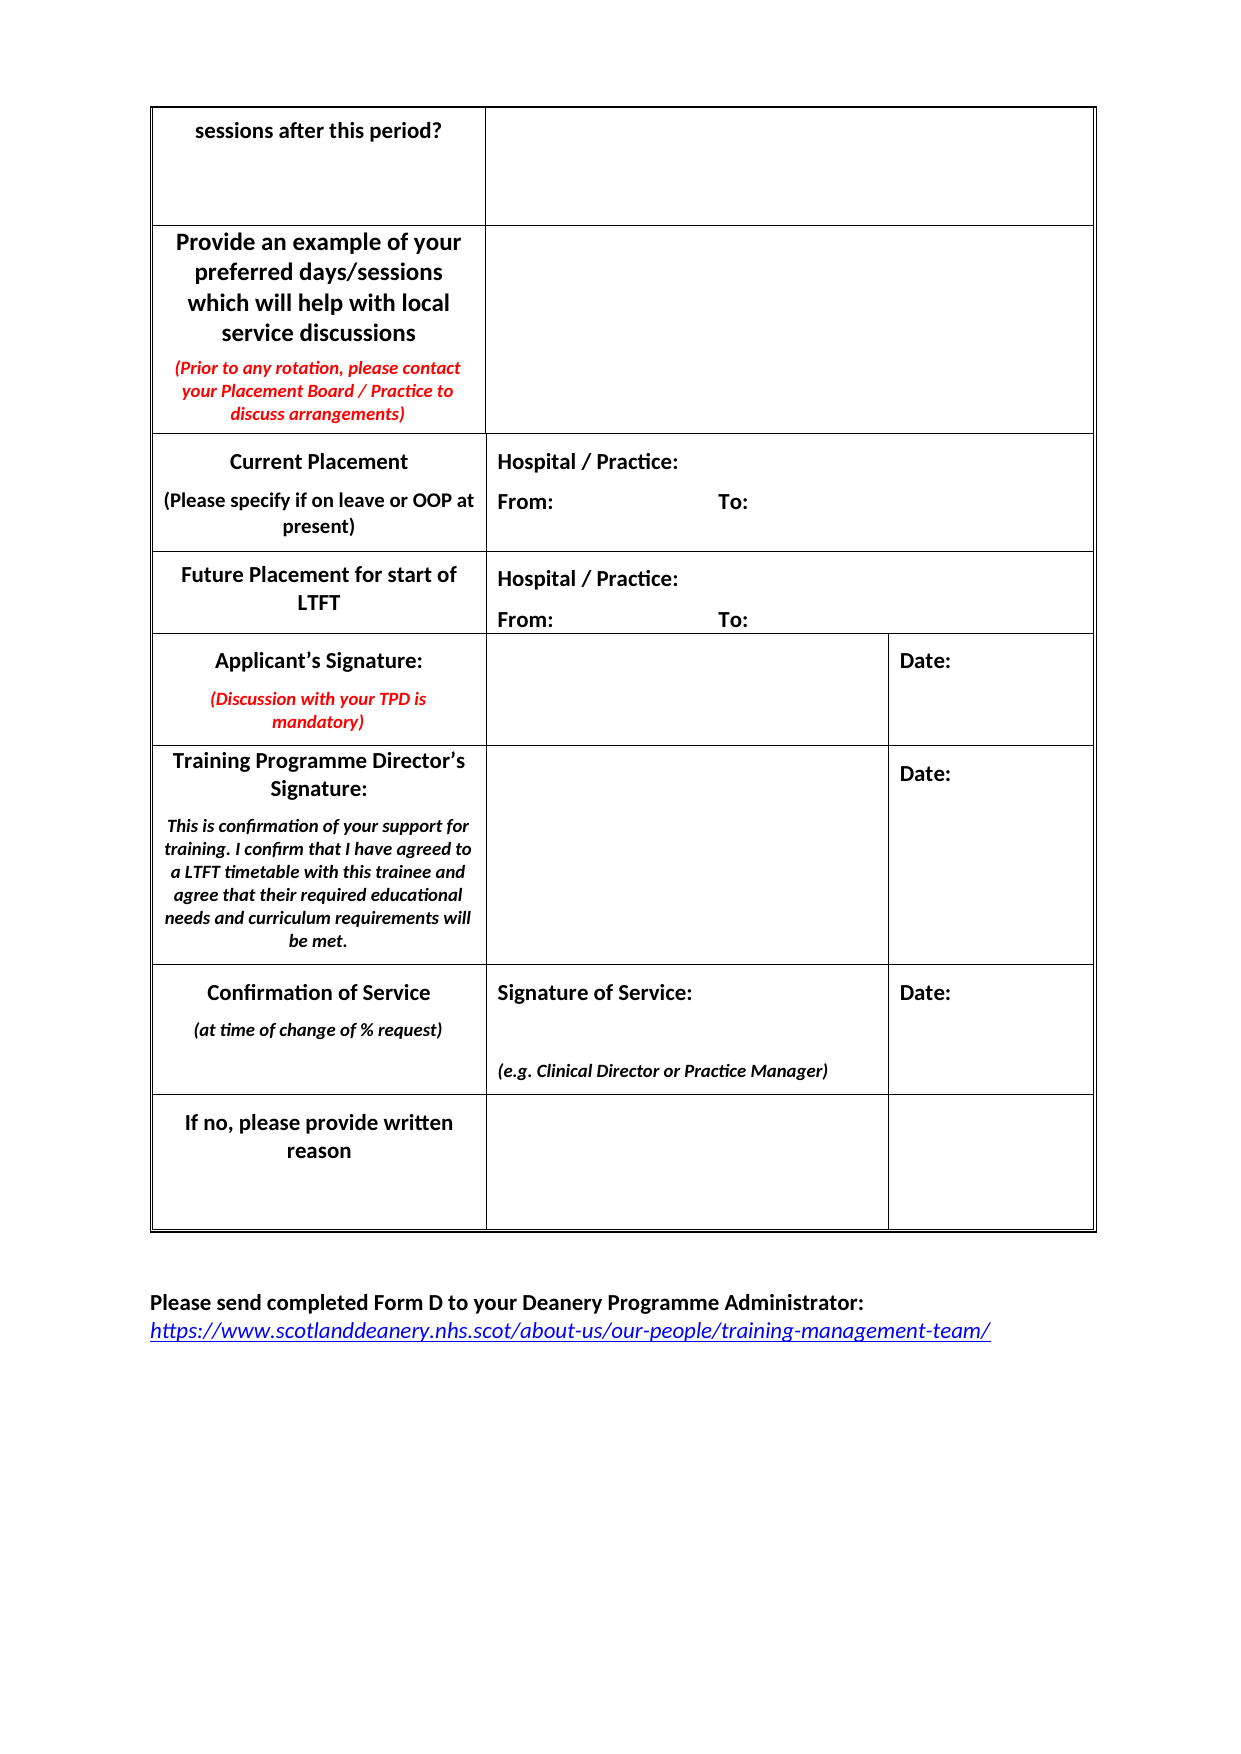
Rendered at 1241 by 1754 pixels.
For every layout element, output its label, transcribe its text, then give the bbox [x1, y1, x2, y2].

table_cell Hospital / Practice: From: To: [487, 552, 1093, 633]
text https://www.scotlanddeanery.nhs.scot/about-us/our-people/training-management-team/ [150, 1317, 1090, 1344]
table_cell Hospital / Practice: From: To: [487, 434, 1093, 551]
table_cell Provide an example of your preferred days/sessions which will help with local service discussions (Prior to any rotation, please contact your Placement Board / Practice to discuss arrangements) [153, 226, 485, 433]
table_cell [486, 226, 1093, 433]
table_cell Date: [889, 634, 1093, 745]
table_cell Date: [889, 965, 1093, 1094]
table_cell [153, 108, 485, 225]
table_cell Signature of Service: (e.g. Clinical Director or Practice Manager) [487, 965, 888, 1094]
table_cell Confirmation of Service (at time of change of % request) [153, 965, 486, 1094]
table_cell Current Placement (Please specify if on leave or OOP at present) [153, 434, 486, 551]
table_cell [486, 108, 1093, 225]
table_cell [487, 634, 888, 745]
table_cell [487, 1095, 888, 1229]
table_cell If no, please provide written reason [153, 1095, 486, 1229]
table_cell Applicant’s Signature: (Discussion with your TPD is mandatory) [153, 634, 486, 745]
table_cell [889, 1095, 1093, 1229]
table_cell Training Programme Director’s Signature: This is confirmation of your support for training. I confirm that I have agreed to a LTFT timetable with this trainee and agree that their required educational needs and curriculum requirements will be met. [153, 746, 486, 964]
table_cell [487, 746, 888, 964]
text Please send completed Form D to your Deanery Programme Administrator: [150, 1288, 1090, 1317]
table_cell Future Placement for start of LTFT [153, 552, 486, 633]
table_cell Date: [889, 746, 1093, 964]
